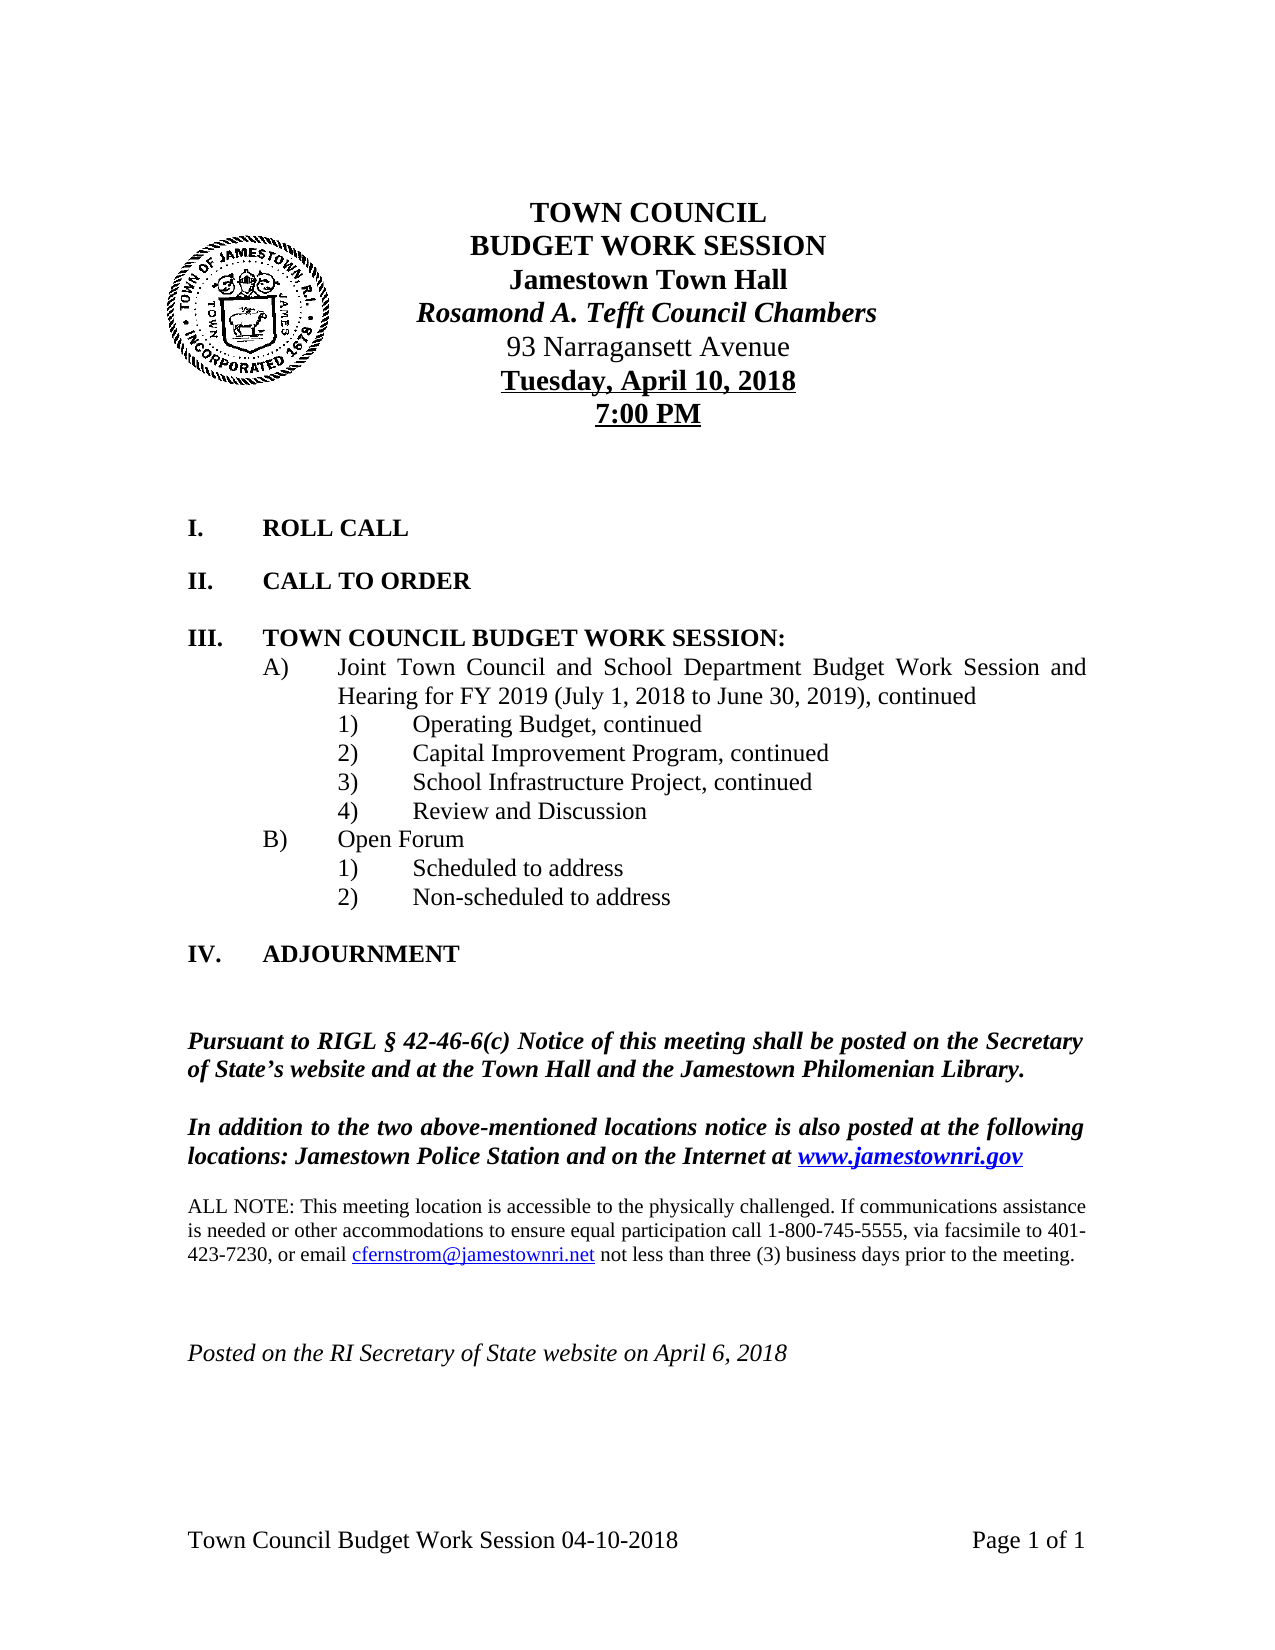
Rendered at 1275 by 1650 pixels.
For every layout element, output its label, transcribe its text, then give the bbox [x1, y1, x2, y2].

subtitle TOWN COUNCIL BUDGET WORK SESSION: [187, 623, 1087, 652]
list Capital Improvement Program, continued [337, 738, 1087, 767]
list Scheduled to address [337, 853, 1087, 882]
list Review and Discussion [337, 796, 1087, 824]
list Non-scheduled to address [337, 882, 1087, 911]
list Joint Town Council and School Department Budget Work Session and Hearing for FY 2019 (July 1, 2018 to June 30, 2019), continued [262, 652, 1087, 709]
subtitle CALL TO ORDER [187, 566, 1087, 594]
list School Infrastructure Project, continued [337, 767, 1087, 796]
list Operating Budget, continued [337, 709, 1087, 738]
list ADJOURNMENT [187, 939, 1087, 968]
list Open Forum [262, 824, 1087, 853]
text ALL NOTE: This meeting location is accessible to the physically challenged. If communications assistance is needed or other accommodations to ensure equal participation call 1-800-745-5555, via facsimile to 401-423-7230, or email cfernstrom@jamestownri.net not less than three (3) business days prior to the meeting. [187, 1194, 1087, 1266]
text Posted on the RI Secretary of State website on April 6, 2018 [187, 1338, 1087, 1367]
subtitle ROLL CALL [187, 513, 1087, 542]
text In addition to the two above-mentioned locations notice is also posted at the following locations: Jamestown Police Station and on the Internet at www.jamestownri.gov [187, 1112, 1087, 1169]
text Pursuant to RIGL § 42-46-6(c) Notice of this meeting shall be posted on the Secretary of State’s website and at the Town Hall and the Jamestown Philomenian Library. [187, 1026, 1087, 1083]
